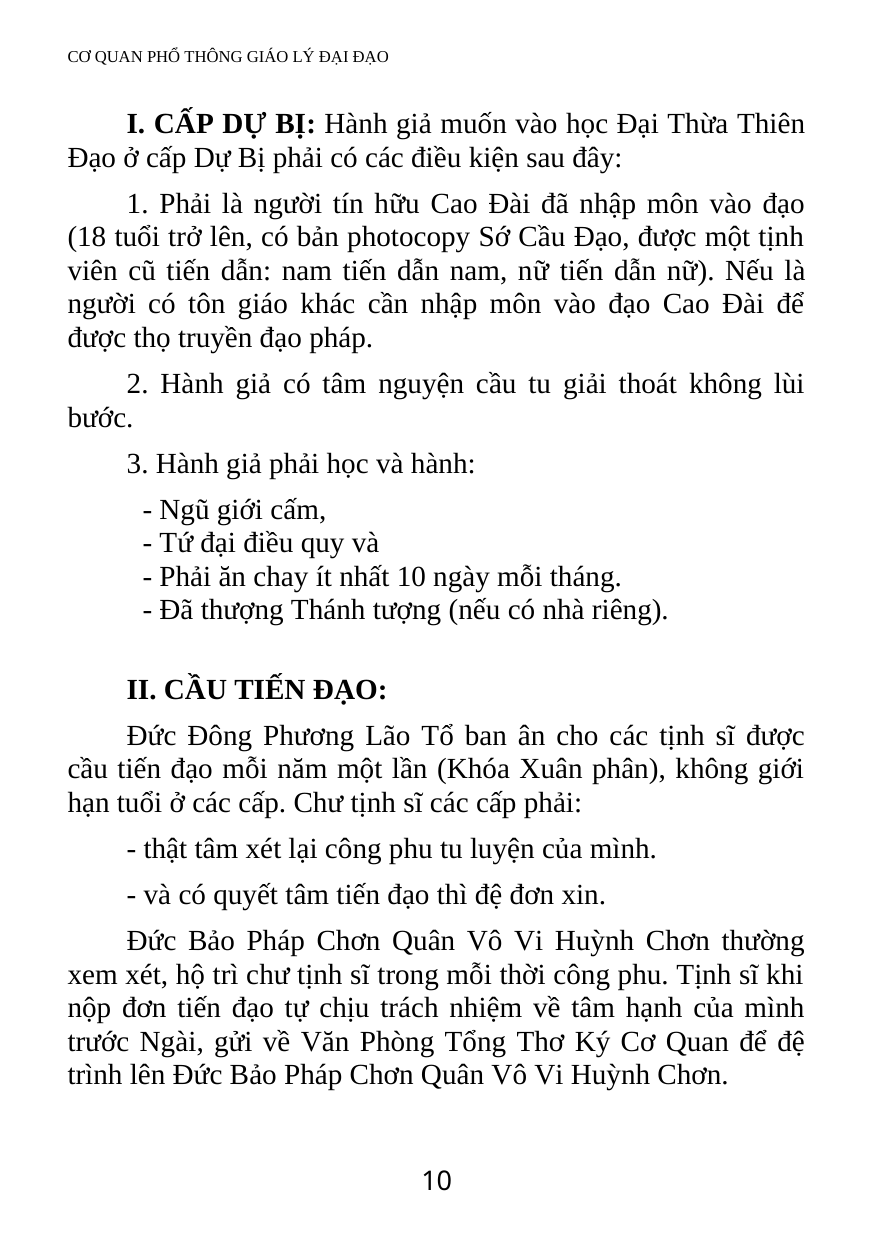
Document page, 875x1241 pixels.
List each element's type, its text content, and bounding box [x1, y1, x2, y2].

text 1. Phải là người tín hữu Cao Đài đã nhập môn vào đạo (18 tuổi trở lên, có bản photocopy Sớ Cầu Đạo, được một tịnh viên cũ tiến dẫn: nam tiến dẫn nam, nữ tiến dẫn nữ). Nếu là người có tôn giáo khác cần nhập môn vào đạo Cao Đài để được thọ truyền đạo pháp. [67, 186, 806, 354]
text I. CẤP DỰ BỊ: Hành giả muốn vào học Đại Thừa Thiên Đạo ở cấp Dự Bị phải có các điều kiện sau đây: [67, 106, 806, 173]
text II. CẦU TIẾN ĐẠO: [67, 672, 806, 706]
text - thật tâm xét lại công phu tu luyện của mình. [67, 831, 806, 865]
text - Ngũ giới cấm, [142, 492, 806, 525]
text - và có quyết tâm tiến đạo thì đệ đơn xin. [67, 877, 806, 911]
text - Tứ đại điều quy và [142, 525, 806, 559]
text Đức Bảo Pháp Chơn Quân Vô Vi Huỳnh Chơn thường xem xét, hộ trì chư tịnh sĩ trong mỗi thời công phu. Tịnh sĩ khi nộp đơn tiến đạo tự chịu trách nhiệm về tâm hạnh của mình trước Ngài, gửi về Văn Phòng Tổng Thơ Ký Cơ Quan để đệ trình lên Đức Bảo Pháp Chơn Quân Vô Vi Huỳnh Chơn. [67, 923, 806, 1091]
text - Đã thượng Thánh tượng (nếu có nhà riêng). [142, 592, 806, 626]
text - Phải ăn chay ít nhất 10 ngày mỗi tháng. [142, 559, 806, 592]
text 3. Hành giả phải học và hành: [67, 446, 806, 479]
text 2. Hành giả có tâm nguyện cầu tu giải thoát không lùi bước. [67, 366, 806, 433]
text Đức Đông Phương Lão Tổ ban ân cho các tịnh sĩ được cầu tiến đạo mỗi năm một lần (Khóa Xuân phân), không giới hạn tuổi ở các cấp. Chư tịnh sĩ các cấp phải: [67, 718, 806, 819]
